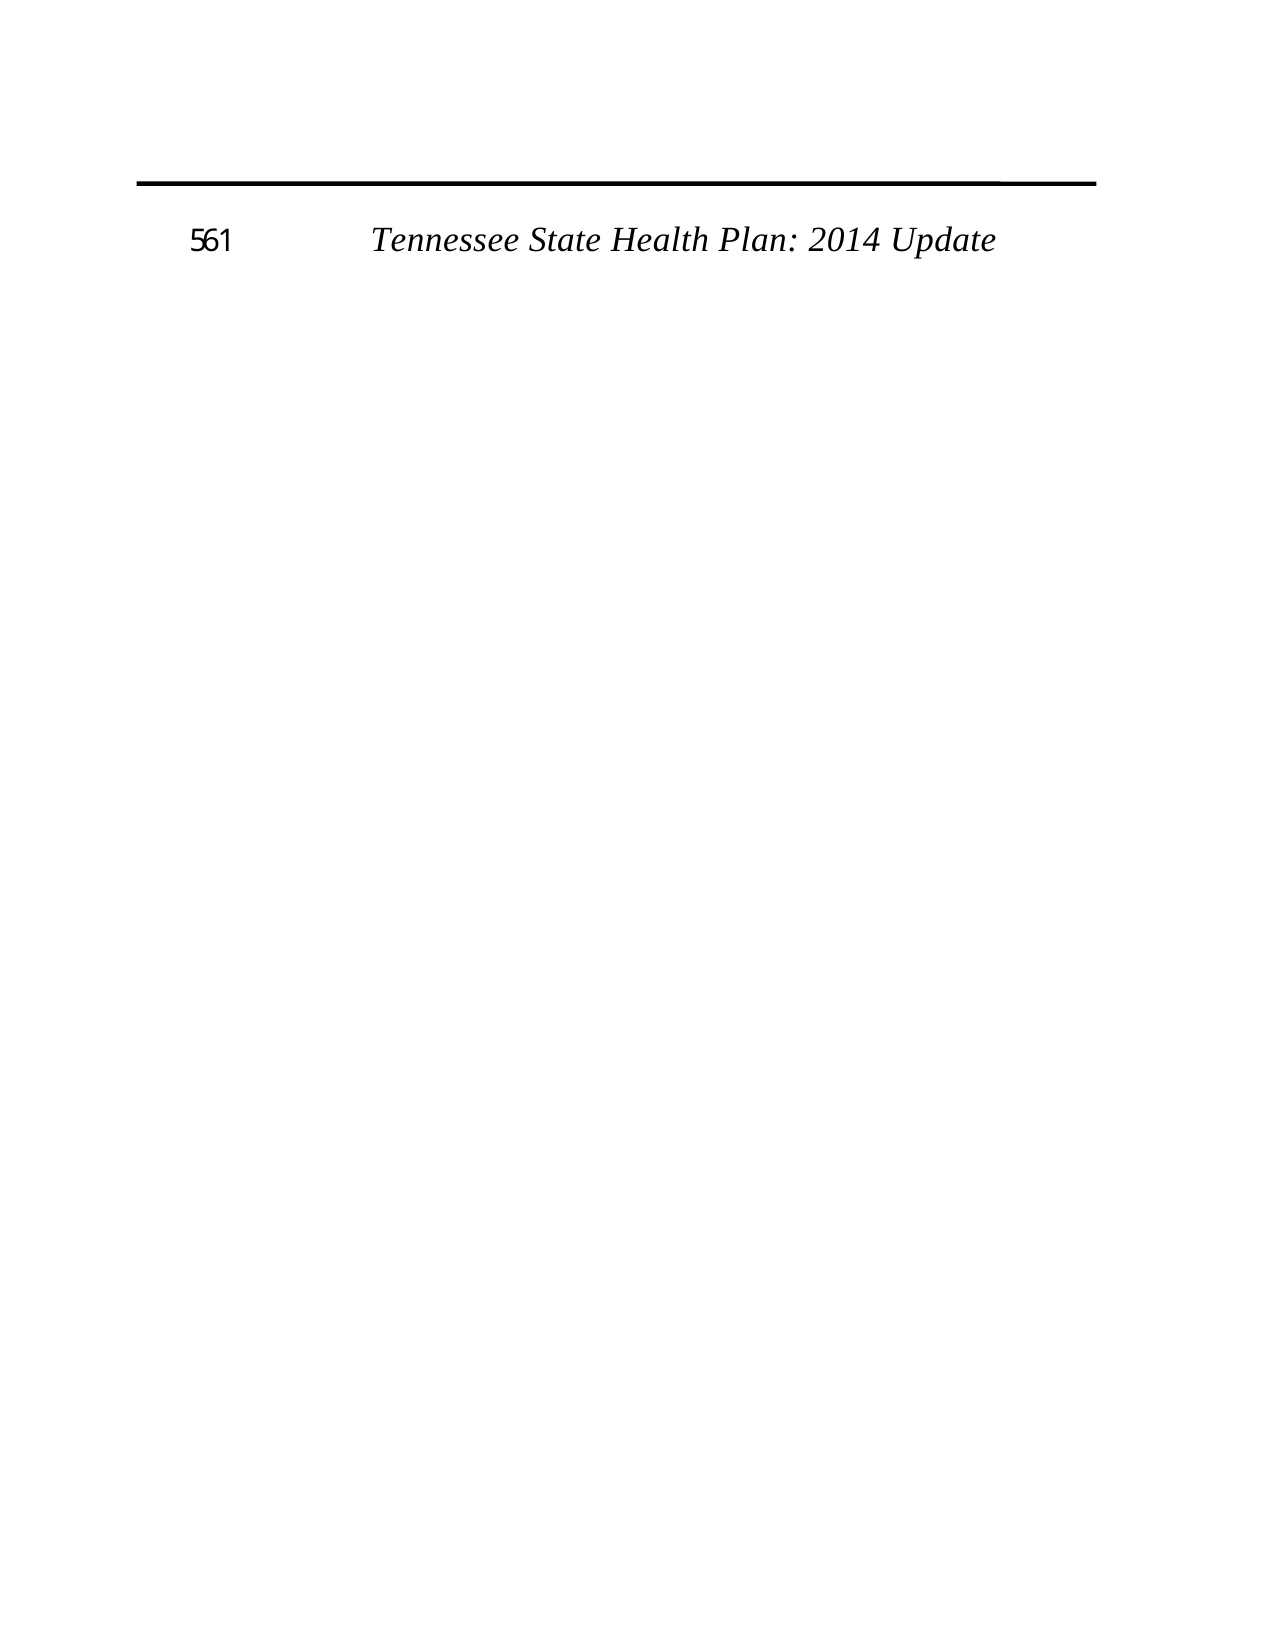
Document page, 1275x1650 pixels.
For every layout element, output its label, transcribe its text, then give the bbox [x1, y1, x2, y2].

text 56 1 Tennessee State Health Plan: 2014 Update [189, 181, 1102, 261]
